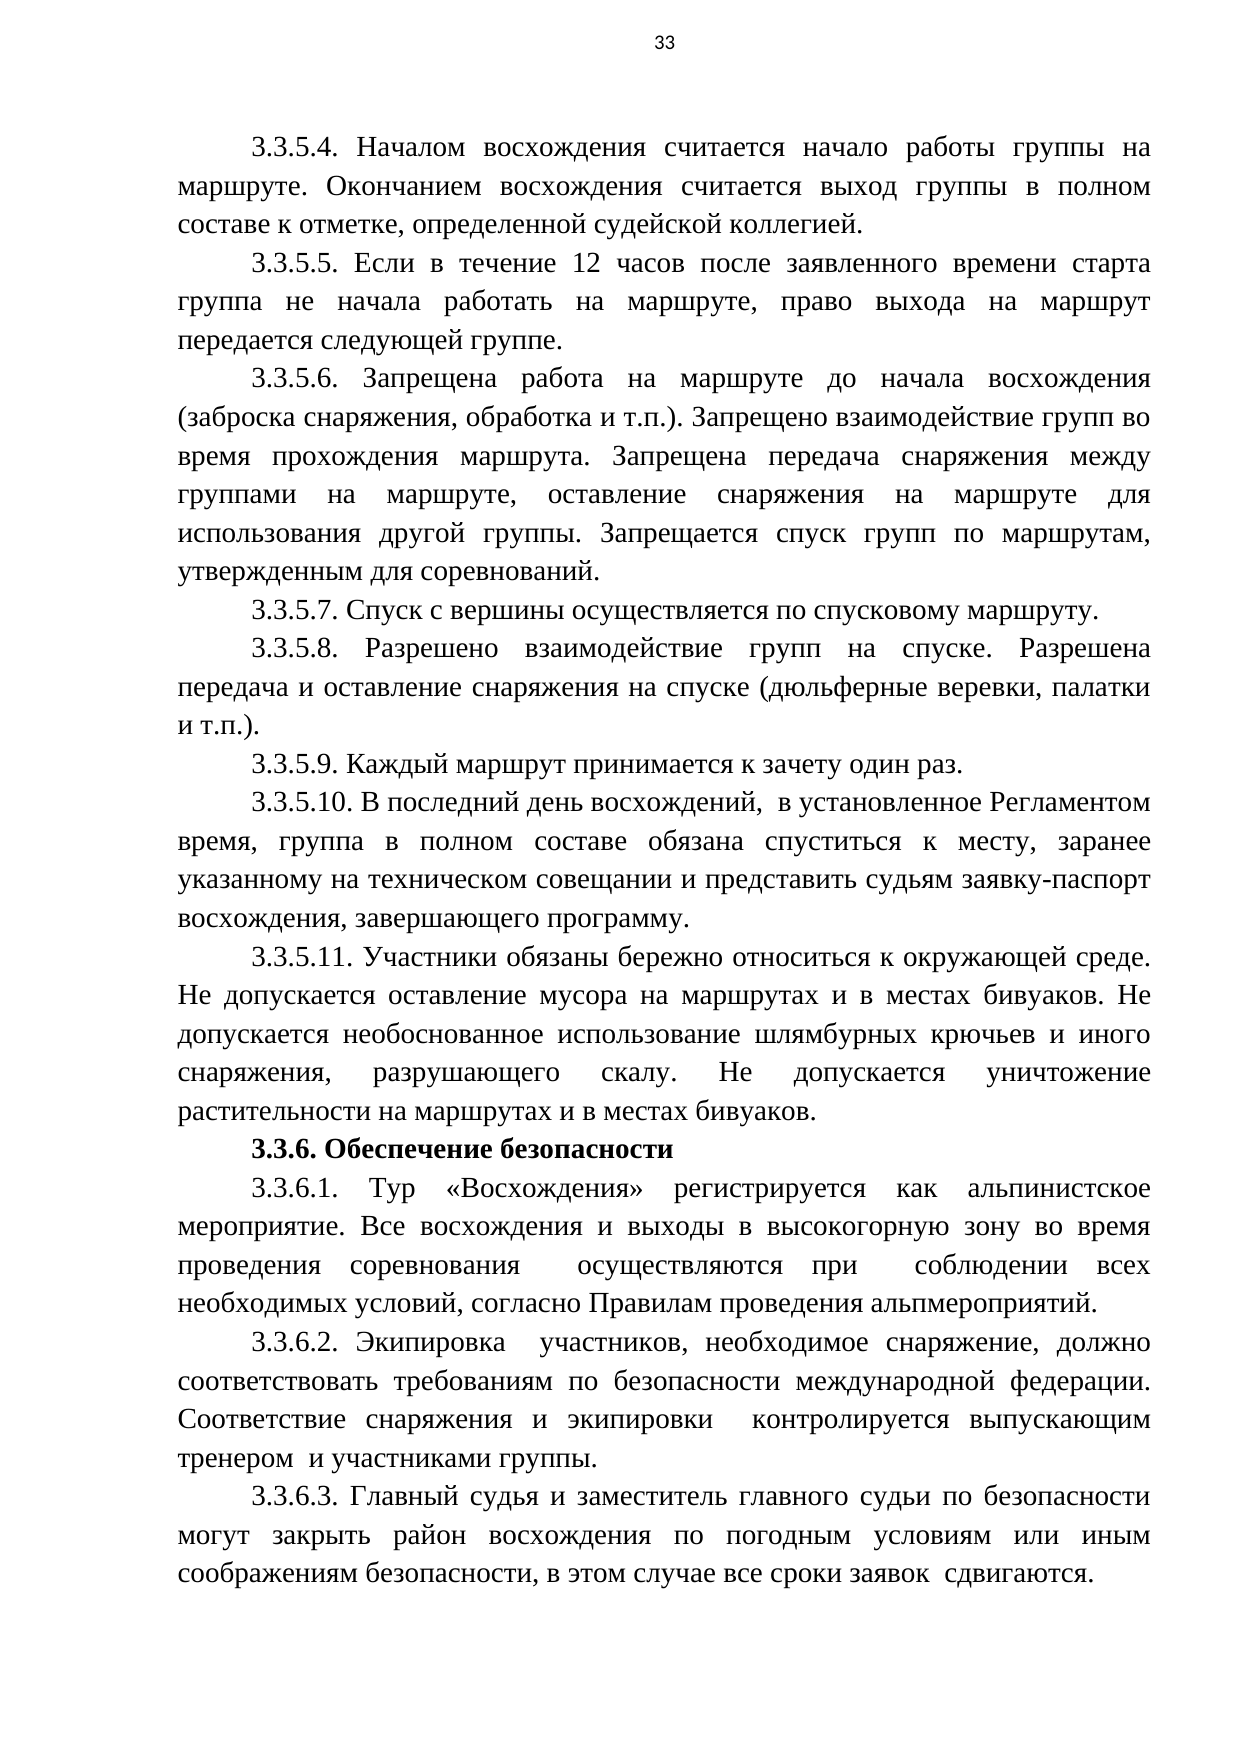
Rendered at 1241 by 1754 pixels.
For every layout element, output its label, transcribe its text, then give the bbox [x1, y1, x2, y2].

text 3.3.6. Обеспечение безопасности [177, 1131, 1152, 1165]
text 3.3.5.4. Началом восхождения считается начало работы группы на маршруте. Окончанием восхождения считается выход группы в полном составе к отметке, определенной судейской коллегией. [177, 129, 1152, 240]
text 3.3.6.1. Тур «Восхождения» регистрируется как альпинистское мероприятие. Все восхождения и выходы в высокогорную зону во время проведения соревнования осуществляются при соблюдении всех необходимых условий, согласно Правилам проведения альпмероприятий. [177, 1170, 1152, 1319]
text 3.3.5.6. Запрещена работа на маршруте до начала восхождения (заброска снаряжения, обработка и т.п.). Запрещено взаимодействие групп во время прохождения маршрута. Запрещена передача снаряжения между группами на маршруте, оставление снаряжения на маршруте для использования другой группы. Запрещается спуск групп по маршрутам, утвержденным для соревнований. [177, 361, 1152, 587]
text 3.3.5.8. Разрешено взаимодействие групп на спуске. Разрешена передача и оставление снаряжения на спуске (дюльферные веревки, палатки и т.п.). [177, 630, 1152, 741]
text 3.3.6.2. Экипировка участников, необходимое снаряжение, должно соответствовать требованиям по безопасности международной федерации. Соответствие снаряжения и экипировки контролируется выпускающим тренером и участниками группы. [177, 1324, 1152, 1473]
text 3.3.5.9. Каждый маршрут принимается к зачету один раз. [177, 746, 1152, 779]
text 3.3.5.11. Участники обязаны бережно относиться к окружающей среде. Не допускается оставление мусора на маршрутах и в местах бивуаков. Не допускается необоснованное использование шлямбурных крючьев и иного снаряжения, разрушающего скалу. Не допускается уничтожение растительности на маршрутах и в местах бивуаков. [177, 939, 1152, 1126]
text 3.3.5.7. Спуск с вершины осуществляется по спусковому маршруту. [177, 592, 1152, 625]
text 3.3.5.5. Если в течение 12 часов после заявленного времени старта группа не начала работать на маршруте, право выхода на маршрут передается следующей группе. [177, 245, 1152, 356]
text 3.3.5.10. В последний день восхождений, в установленное Регламентом время, группа в полном составе обязана спуститься к месту, заранее указанному на техническом совещании и представить судьям заявку-паспорт восхождения, завершающего программу. [177, 784, 1152, 934]
text 3.3.6.3. Главный судья и заместитель главного судьи по безопасности могут закрыть район восхождения по погодным условиям или иным соображениям безопасности, в этом случае все сроки заявок сдвигаются. [177, 1478, 1152, 1589]
